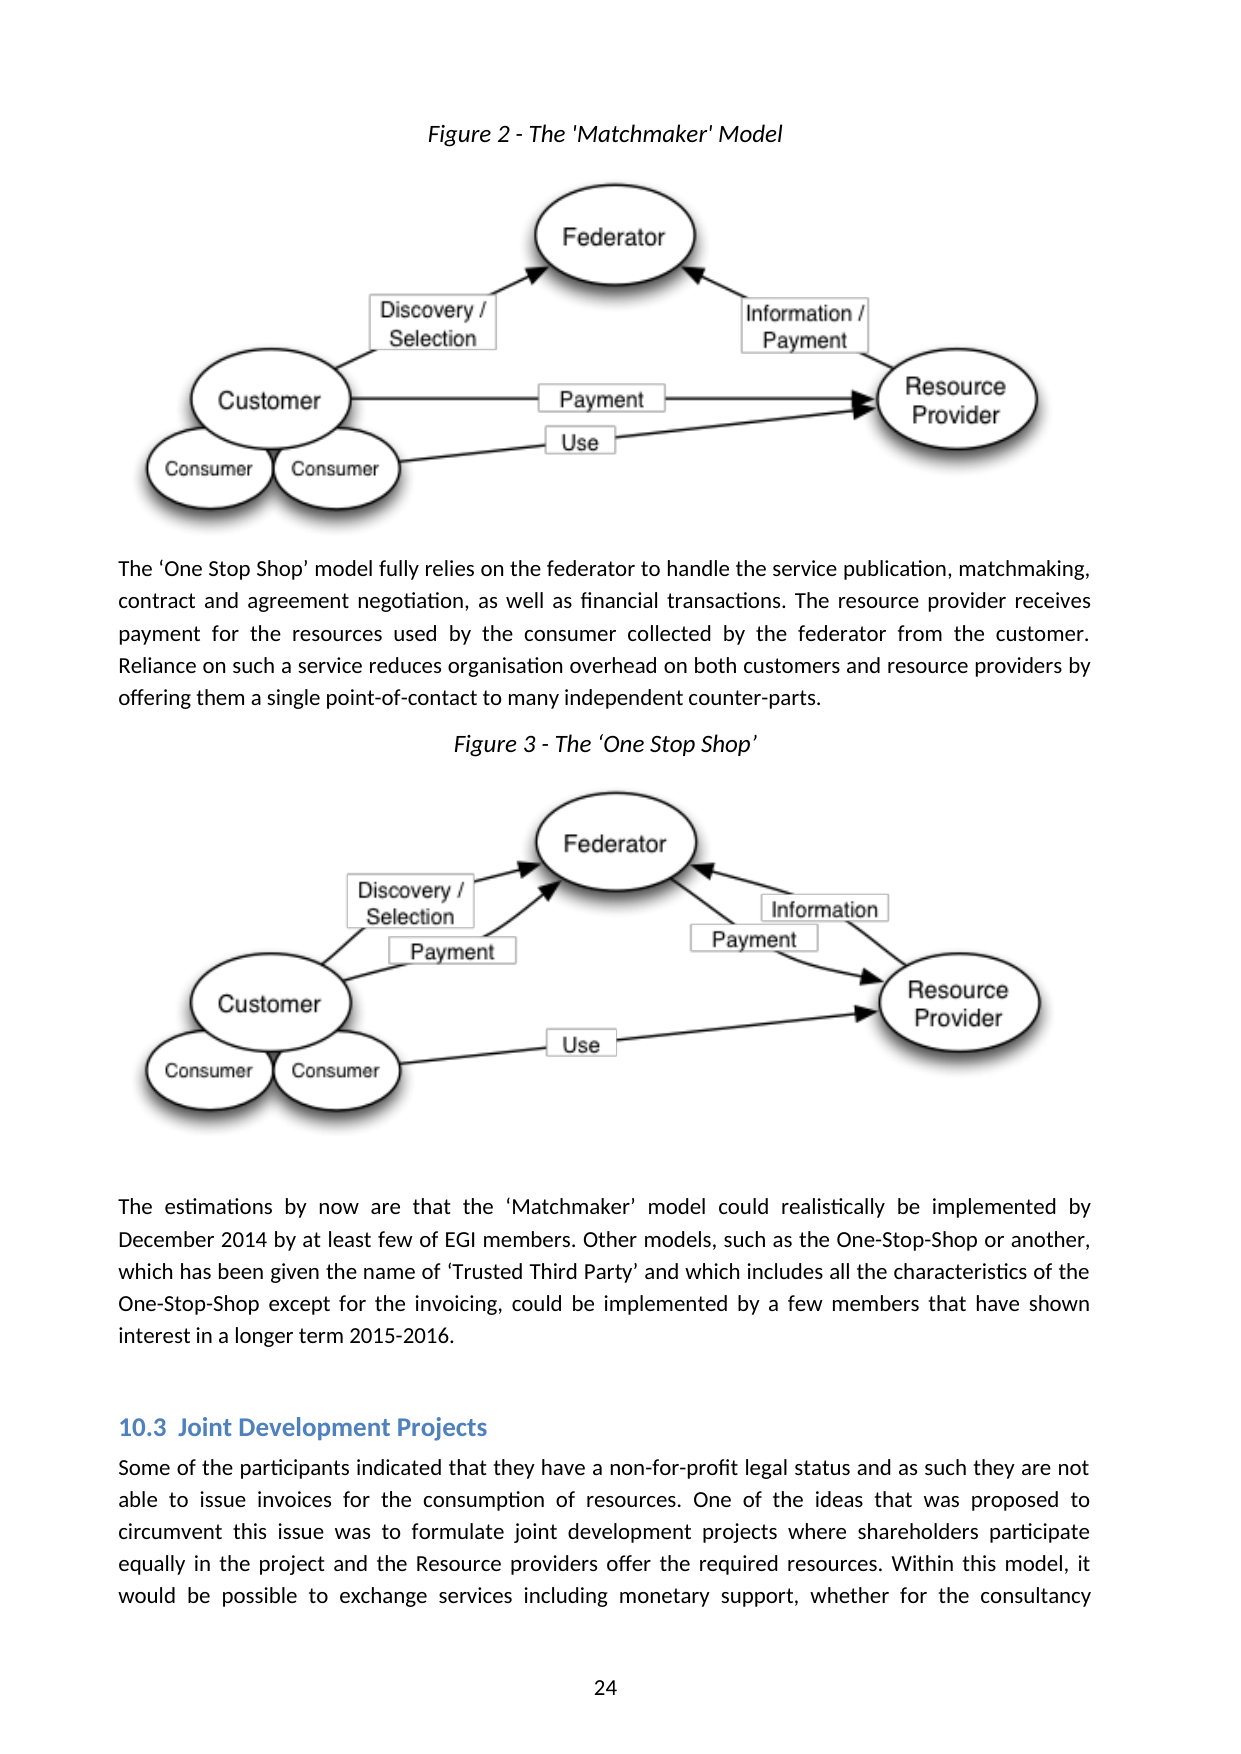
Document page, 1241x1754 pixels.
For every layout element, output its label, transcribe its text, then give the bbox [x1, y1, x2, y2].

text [118, 1453, 1092, 1609]
text Figure 2 - The 'Matchmaker' Model [118, 118, 1092, 149]
picture [118, 165, 1063, 546]
picture [118, 775, 1063, 1148]
text The ‘One Stop Shop’ model fully relies on the federator to handle the service publication, matchmaking, contract and agreement negotiation, as well as financial transactions. The resource provider receives payment for the resources used by the consumer collected by the federator from the customer. Reliance on such a service reduces organisation overhead on both customers and resource providers by offering them a single point-of-contact to many independent counter-parts. [118, 554, 1092, 711]
subtitle Joint Development Projects [118, 1411, 1092, 1444]
text Figure 3 - The ‘One Stop Shop’ [118, 728, 1092, 758]
text The estimations by now are that the ‘Matchmaker’ model could realistically be implemented by December 2014 by at least few of EGI members. Other models, such as the One-Stop-Shop or another, which has been given the name of ‘Trusted Third Party’ and which includes all the characteristics of the One-Stop-Shop except for the invoicing, could be implemented by a few members that have shown interest in a longer term 2015-2016. [118, 1192, 1092, 1349]
